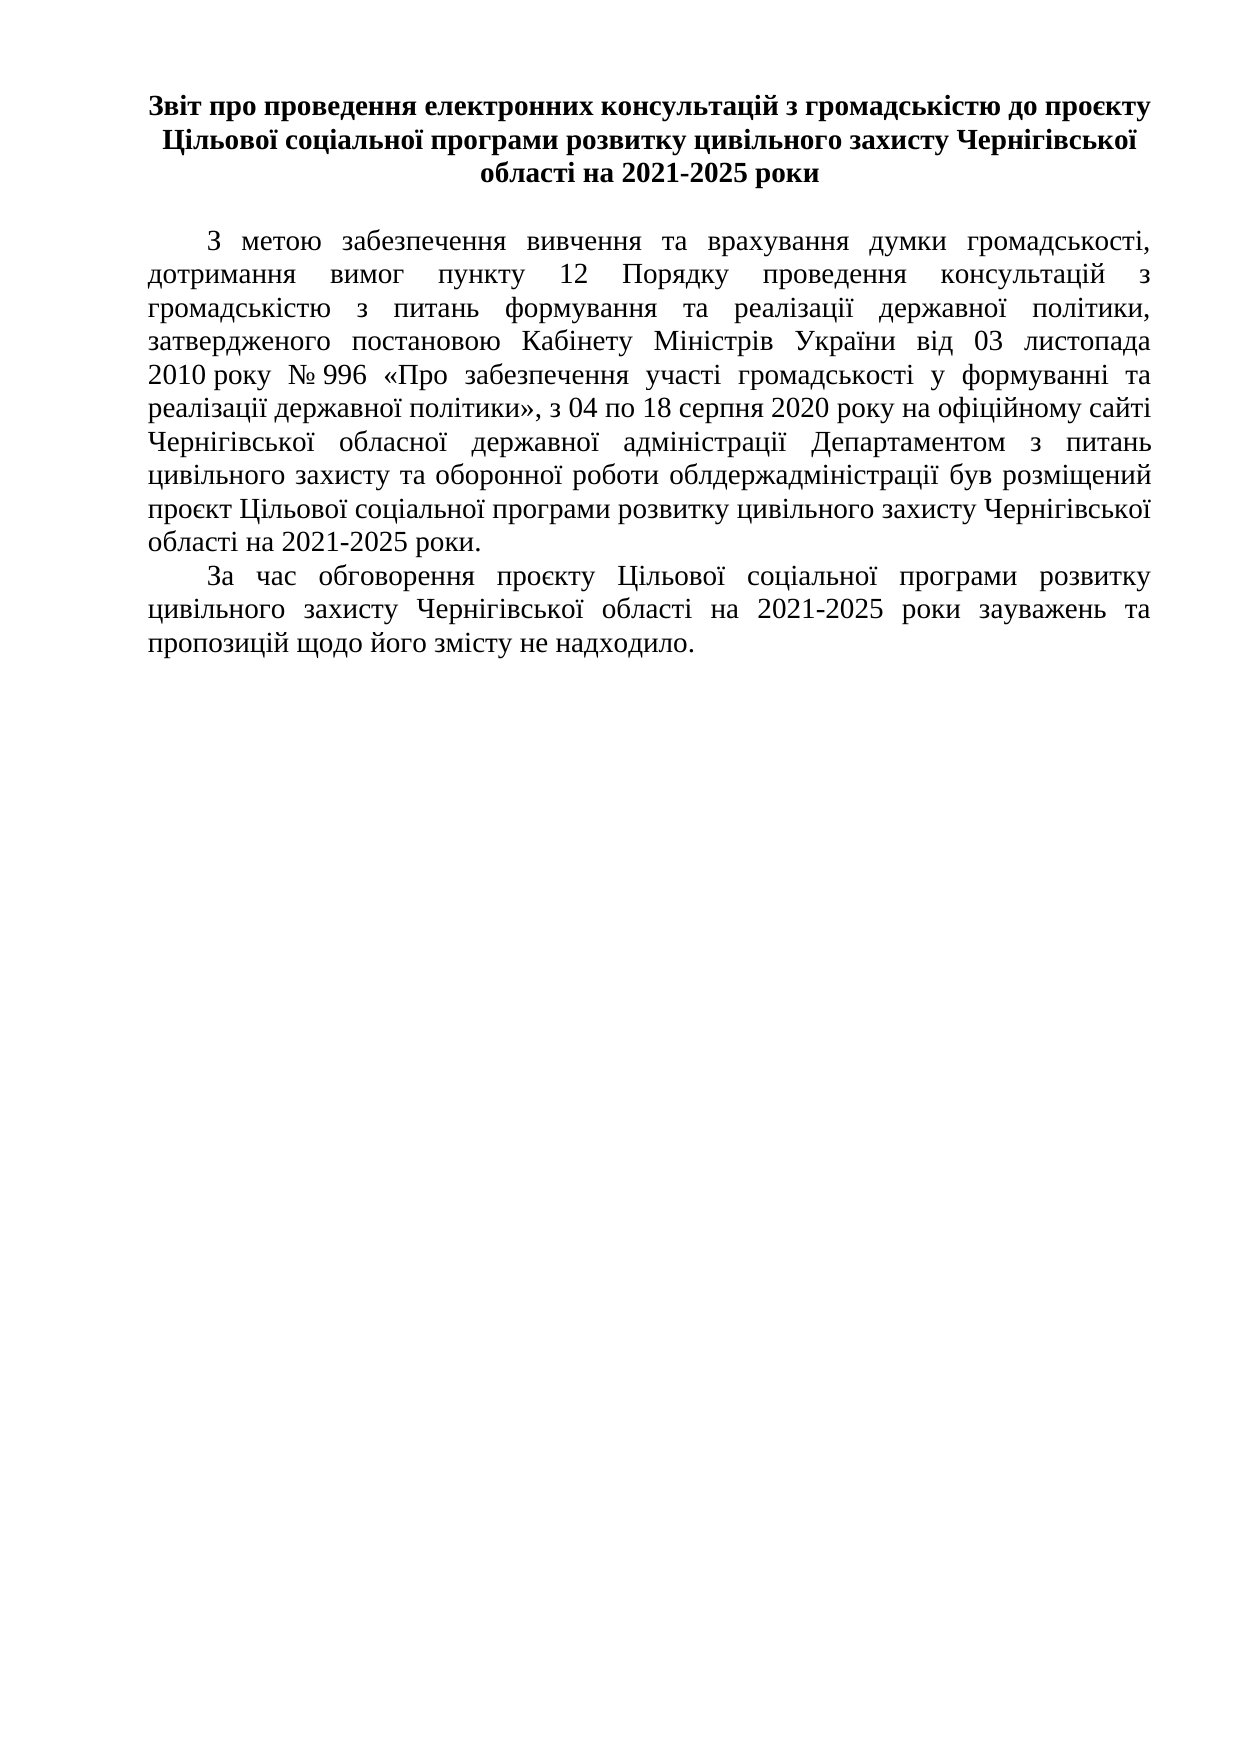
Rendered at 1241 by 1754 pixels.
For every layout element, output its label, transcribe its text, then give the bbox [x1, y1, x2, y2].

text За час обговорення проєкту Цільової соціальної програми розвитку цивільного захисту Чернігівської області на 2021-2025 роки зауважень та пропозицій щодо його змісту не надходило. [148, 558, 1152, 659]
text Звіт про проведення електронних консультацій з громадськістю до проєкту Цільової соціальної програми розвитку цивільного захисту Чернігівської області на 2021-2025 роки [148, 88, 1152, 189]
text З метою забезпечення вивчення та врахування думки громадськості, дотримання вимог пункту 12 Порядку проведення консультацій з громадськістю з питань формування та реалізації державної політики, затвердженого постановою Кабінету Міністрів України від 03 листопада 2010 року № 996 «Про забезпечення участі громадськості у формуванні та реалізації державної політики», з 04 по 18 серпня 2020 року на офіційному сайті Чернігівської обласної державної адміністрації Департаментом з питань цивільного захисту та оборонної роботи облдержадміністрації був розміщений проєкт Цільової соціальної програми розвитку цивільного захисту Чернігівської області на 2021-2025 роки. [148, 223, 1152, 558]
